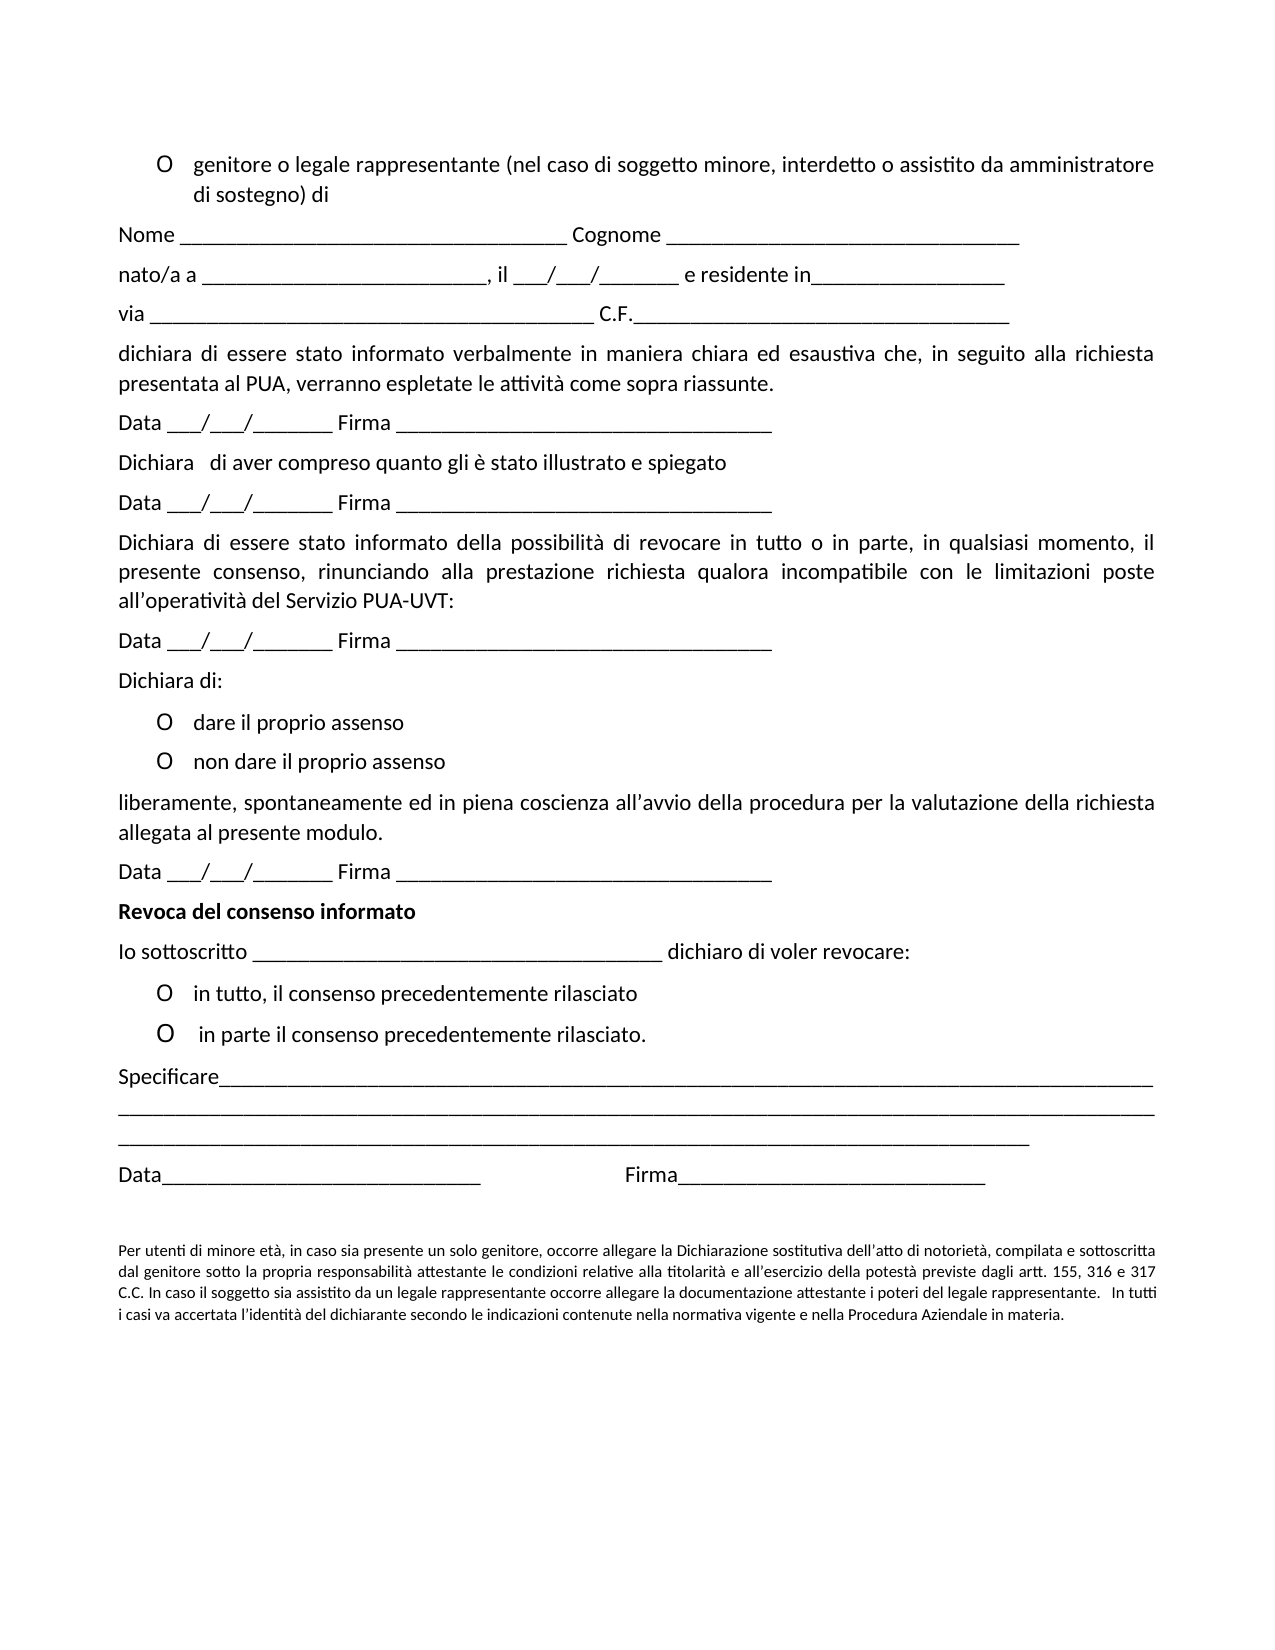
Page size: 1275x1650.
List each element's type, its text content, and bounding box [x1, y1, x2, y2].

list dare il proprio assenso [156, 706, 1157, 737]
text liberamente, spontaneamente ed in piena coscienza all’avvio della procedura per la valutazione della richiesta allegata al presente modulo. [118, 788, 1157, 846]
text Io sottoscritto ____________________________________ dichiaro di voler revocare: [118, 937, 1157, 965]
list in tutto, il consenso precedentemente rilasciato [156, 977, 1157, 1008]
text nato/a a _________________________, il ___/___/_______ e residente in_________________ [118, 260, 1157, 288]
text Data ___/___/_______ Firma _________________________________ [118, 488, 1157, 516]
text Dichiara di aver compreso quanto gli è stato illustrato e spiegato [118, 448, 1157, 476]
list in parte il consenso precedentemente rilasciato. [156, 1016, 1157, 1050]
text Nome __________________________________ Cognome _______________________________ [118, 220, 1157, 248]
text Data ___/___/_______ Firma _________________________________ [118, 626, 1157, 654]
text Dichiara di essere stato informato della possibilità di revocare in tutto o in parte, in qualsiasi momento, il presente consenso, rinunciando alla prestazione richiesta qualora incompatibile con le limitazioni poste all’operatività del Servizio PUA-UVT: [118, 528, 1157, 615]
text dichiara di essere stato informato verbalmente in maniera chiara ed esaustiva che, in seguito alla richiesta presentata al PUA, verranno espletate le attività come sopra riassunte. [118, 339, 1157, 397]
text Dichiara di: [118, 666, 1157, 694]
list non dare il proprio assenso [156, 745, 1157, 776]
text via _______________________________________ C.F._________________________________ [118, 299, 1157, 328]
text Data ___/___/_______ Firma _________________________________ [118, 857, 1157, 886]
text Specificare_____________________________________________________________________________________________________________________________________________________________________________________________________________________________________________________________ [118, 1062, 1157, 1149]
text Per utenti di minore età, in caso sia presente un solo genitore, occorre allegare la Dichiarazione sostitutiva dell’atto di notorietà, compilata e sottoscritta dal genitore sotto la propria responsabilità attestante le condizioni relative alla titolarità e all’esercizio della potestà previste dagli artt. 155, 316 e 317 C.C. In caso il soggetto sia assistito da un legale rappresentante occorre allegare la documentazione attestante i poteri del legale rappresentante. In tutti i casi va accertata l’identità del dichiarante secondo le indicazioni contenute nella normativa vigente e nella Procedura Aziendale in materia. [118, 1240, 1157, 1324]
text Revoca del consenso informato [118, 897, 1157, 925]
list genitore o legale rappresentante (nel caso di soggetto minore, interdetto o assistito da amministratore di sostegno) di [156, 148, 1157, 208]
text Data ___/___/_______ Firma _________________________________ [118, 408, 1157, 437]
text Data____________________________ Firma___________________________ [118, 1161, 1157, 1189]
